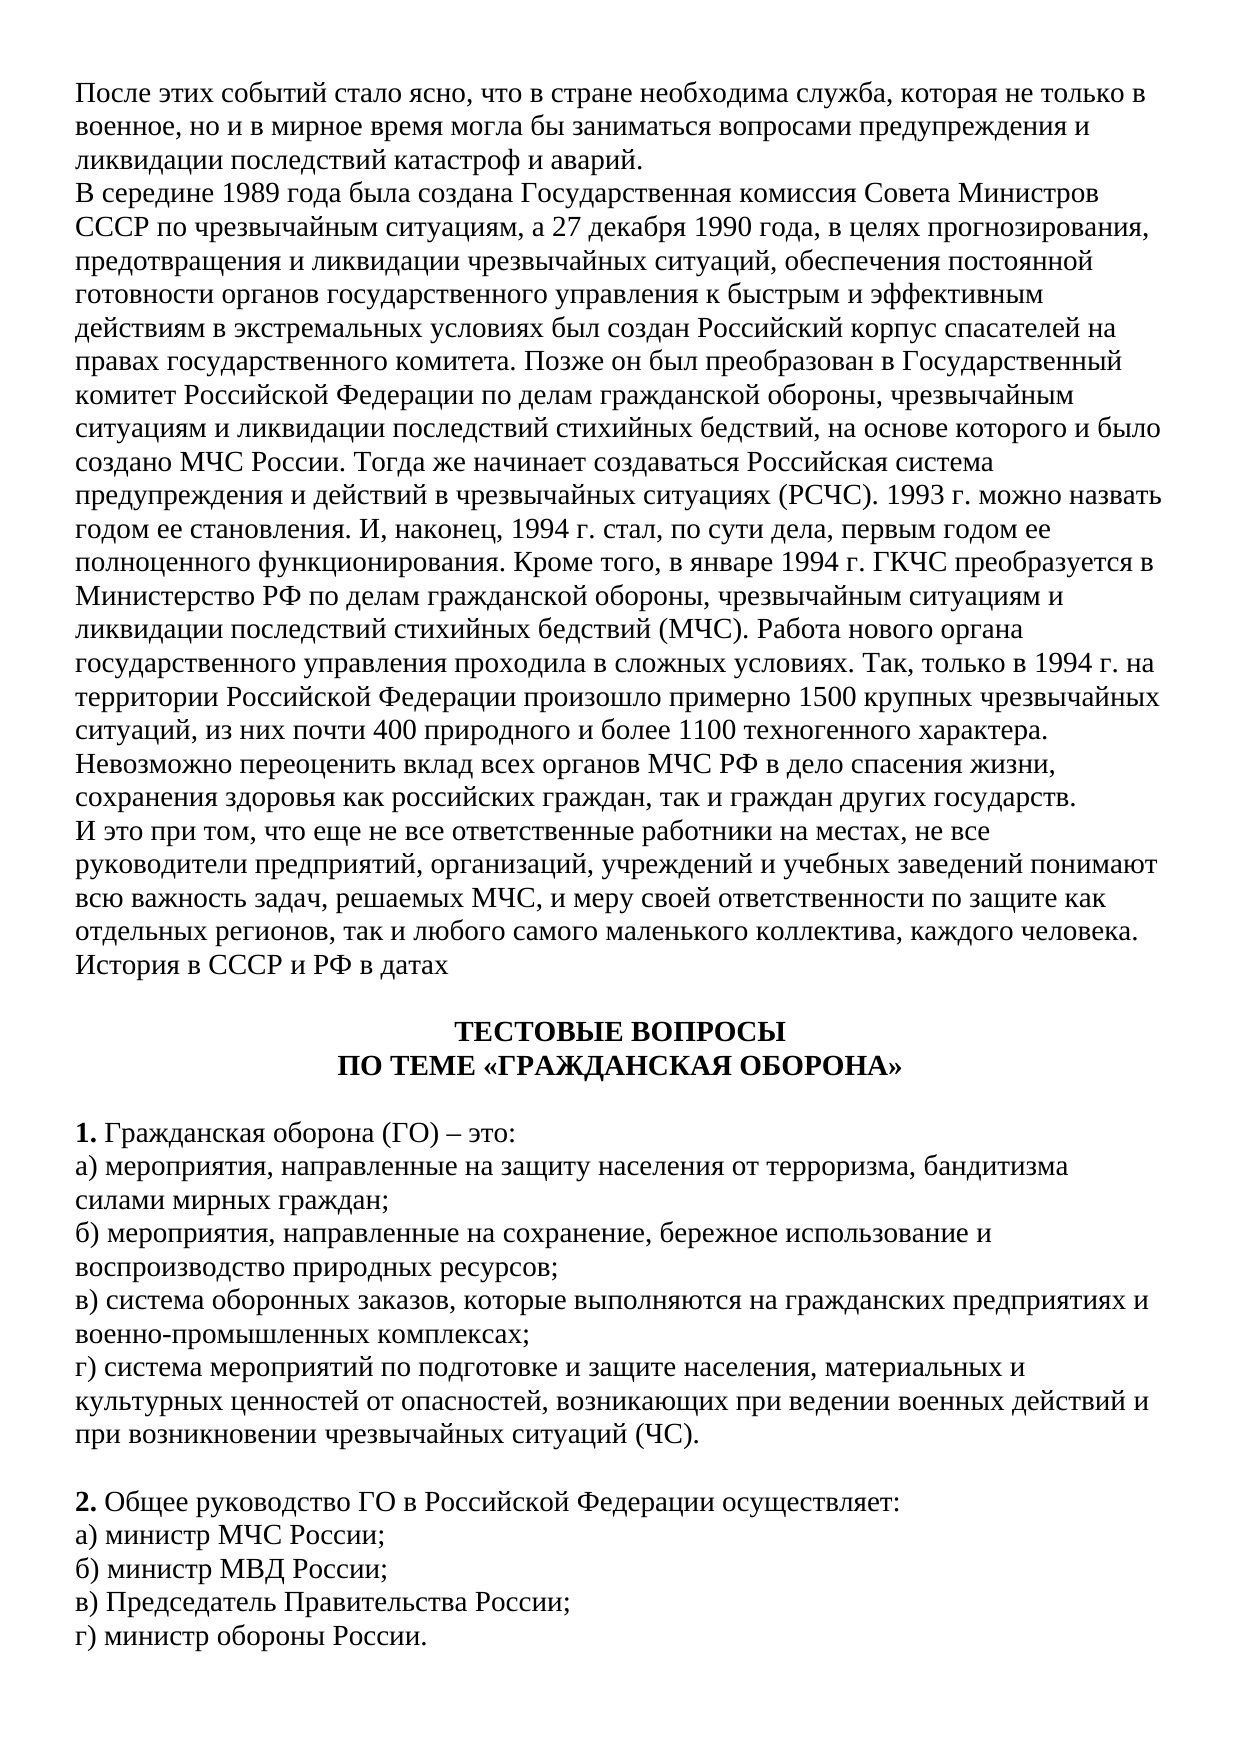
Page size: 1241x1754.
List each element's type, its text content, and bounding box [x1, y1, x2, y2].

text 2. Общее руководство ГО в Российской Федерации осуществляет: [75, 1484, 1165, 1517]
text б) мероприятия, направленные на сохранение, бережное использование и воспроизводство природных ресурсов; [75, 1215, 1165, 1282]
text Невозможно переоценить вклад всех органов МЧС РФ в дело спасения жизни, сохранения здоровья как российских граждан, так и граждан других государств. [75, 746, 1165, 813]
text а) министр МЧС России; [75, 1517, 1165, 1551]
text После этих событий стало ясно, что в стране необходима служба, которая не только в военное, но и в мирное время могла бы заниматься вопросами предупреждения и ликвидации последствий катастроф и аварий. [75, 75, 1165, 176]
text ТЕСТОВЫЕ ВОПРОСЫ [75, 1014, 1165, 1048]
text ПО ТЕМЕ «ГРАЖДАНСКАЯ ОБОРОНА» [75, 1048, 1165, 1081]
text И это при том, что еще не все ответственные работники на местах, не все руководители предприятий, организаций, учреждений и учебных заведений понимают всю важность задач, решаемых МЧС, и меру своей ответственности по защите как отдельных регионов, так и любого самого маленького коллектива, каждого человека. [75, 813, 1165, 947]
text 1. Гражданская оборона (ГО) – это: [75, 1115, 1165, 1148]
text г) министр обороны России. [75, 1618, 1165, 1651]
text в) система оборонных заказов, которые выполняются на гражданских предприятиях и военно-промышленных комплексах; [75, 1282, 1165, 1349]
text В середине 1989 года была создана Государственная комиссия Совета Министров СССР по чрезвычайным ситуациям, а 27 декабря 1990 года, в целях прогнозирования, предотвращения и ликвидации чрезвычайных ситуаций, обеспечения постоянной готовности органов государственного управления к быстрым и эффективным действиям в экстремальных условиях был создан Российский корпус спасателей на правах государственного комитета. Позже он был преобразован в Государственный комитет Российской Федерации по делам гражданской обороны, чрезвычайным ситуациям и ликвидации последствий стихийных бедствий, на основе которого и было создано МЧС России. Тогда же начинает создаваться Российская система предупреждения и действий в чрезвычайных ситуациях (РСЧС). 1993 г. можно назвать годом ее становления. И, наконец, 1994 г. стал, по сути дела, первым годом ее полноценного функционирования. Кроме того, в январе 1994 г. ГКЧС преобразуется в Министерство РФ по делам гражданской обороны, чрезвычайным ситуациям и ликвидации последствий стихийных бедствий (МЧС). Работа нового органа государственного управления проходила в сложных условиях. Так, только в 1994 г. на территории Российской Федерации произошло примерно 1500 крупных чрезвычайных ситуаций, из них почти 400 природного и более 1100 техногенного характера. [75, 176, 1165, 746]
text б) министр МВД России; [75, 1551, 1165, 1584]
text в) Председатель Правительства России; [75, 1584, 1165, 1618]
text История в СССР и РФ в датах [75, 947, 1165, 981]
text г) система мероприятий по подготовке и защите населения, материальных и культурных ценностей от опасностей, возникающих при ведении военных действий и при возникновении чрезвычайных ситуаций (ЧС). [75, 1349, 1165, 1450]
text а) мероприятия, направленные на защиту населения от терроризма, бандитизма силами мирных граждан; [75, 1148, 1165, 1215]
